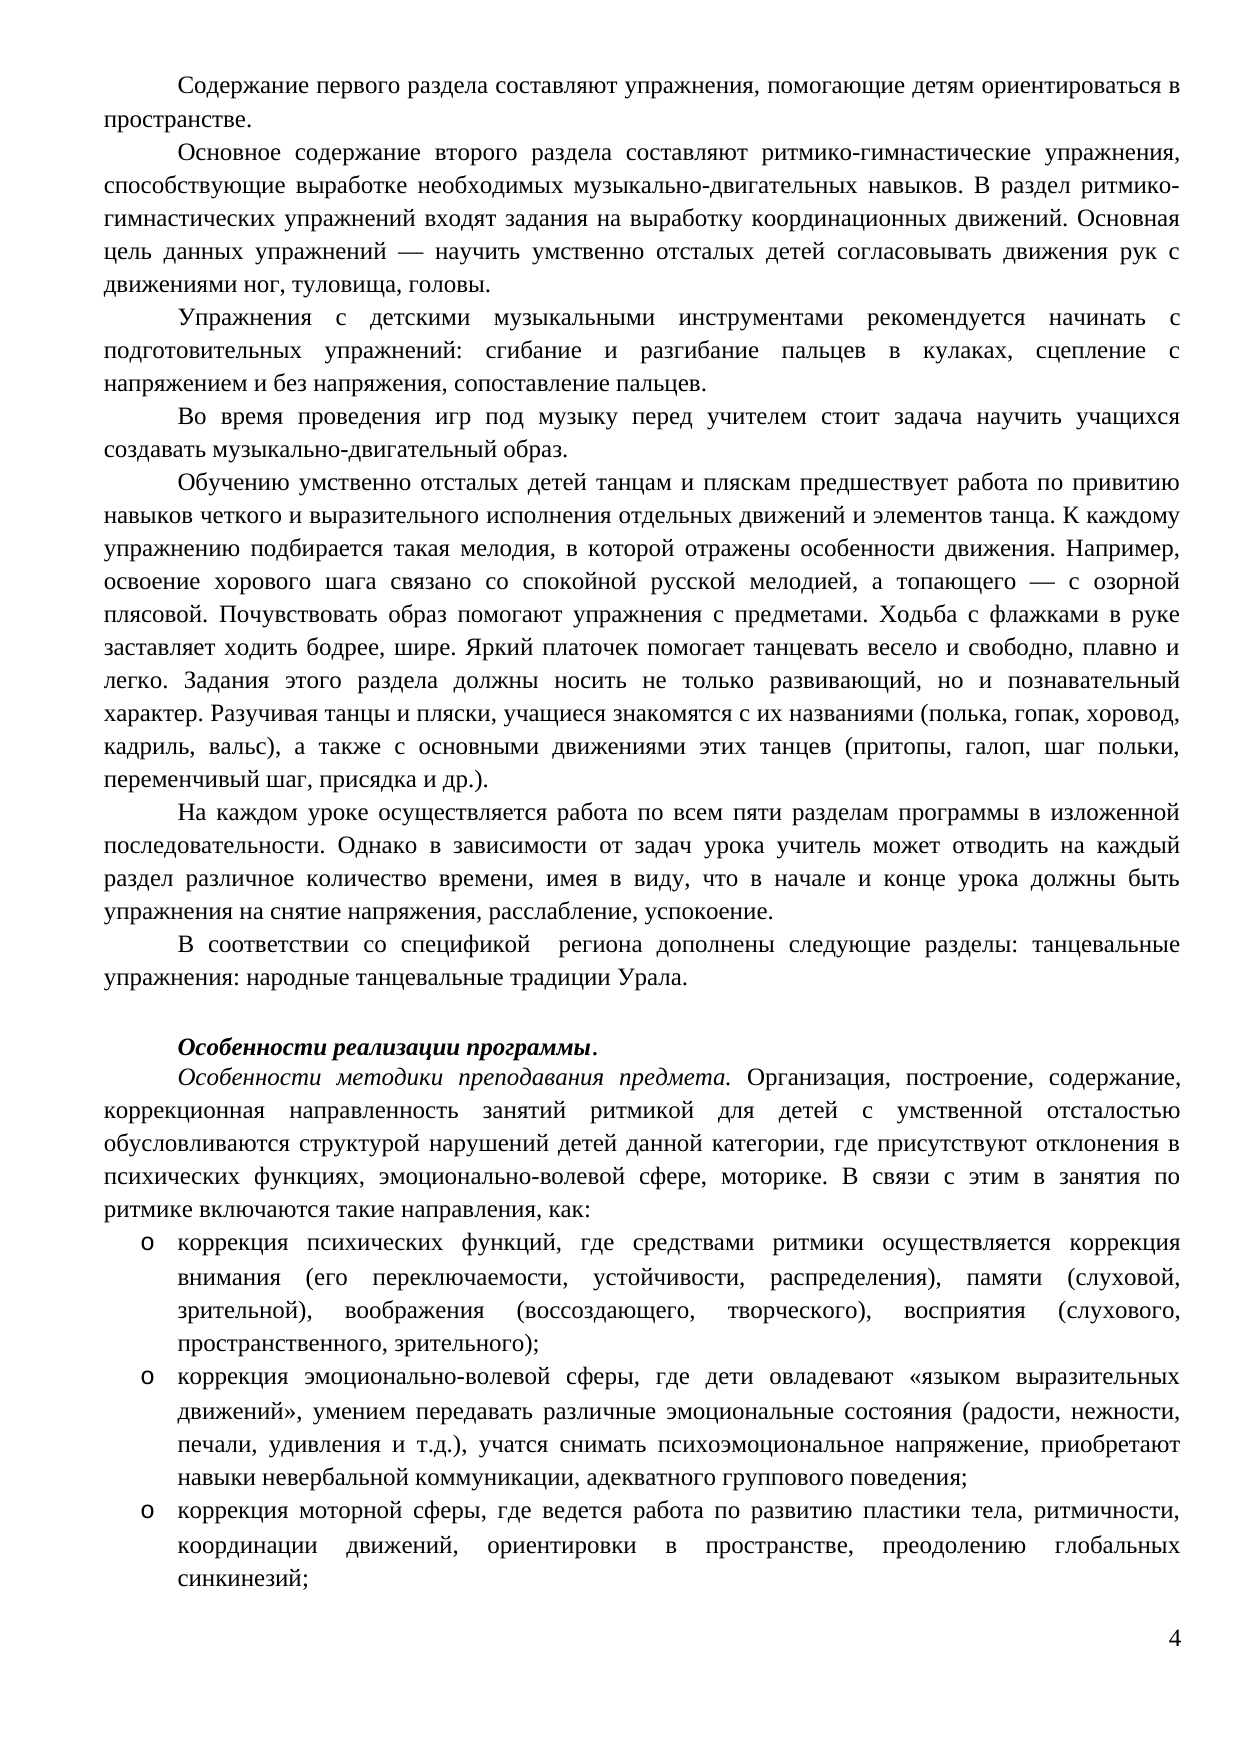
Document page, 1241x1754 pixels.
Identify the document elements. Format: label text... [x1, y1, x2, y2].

text В соответствии со спецификой региона дополнены следующие разделы: танцевальные упражнения: народные танцевальные традиции Урала. [103, 929, 1181, 991]
text Упражнения с детскими музыкальными инструментами рекомендуется начинать с подготовительных упражнений: сгибание и разгибание пальцев в кулаках, сцепление с напряжением и без напряжения, сопоставление пальцев. [103, 302, 1181, 397]
text Основное содержание второго раздела составляют ритмико-гимнастические упражнения, способствующие выработке необходимых музыкально-двигательных навыков. В раздел ритмико-гимнастических упражнений входят задания на выработку координационных движений. Основная цель данных упражнений — научить умственно отсталых детей согласовывать движения рук с движениями ног, туловища, головы. [103, 137, 1181, 297]
list коррекция эмоционально-волевой сферы, где дети овладевают «языком выразительных движений», умением передавать различные эмоциональные состояния (радости, нежности, печали, удивления и т.д.), учатся снимать психоэмоциональное напряжение, приобретают навыки невербальной коммуникации, адекватного группового поведения; [140, 1361, 1181, 1491]
list коррекция психических функций, где средствами ритмики осуществляется коррекция внимания (его переключаемости, устойчивости, распределения), памяти (слуховой, зрительной), воображения (воссоздающего, творческого), восприятия (слухового, пространственного, зрительного); [140, 1227, 1181, 1357]
text Особенности методики преподавания предмета. Организация, построение, содержание, коррекционная направленность занятий ритмикой для детей с умственной отсталостью обусловливаются структурой нарушений детей данной категории, где присутствуют отклонения в психических функциях, эмоционально-волевой сфере, моторике. В связи с этим в занятия по ритмике включаются такие направления, как: [103, 1062, 1181, 1223]
text На каждом уроке осуществляется работа по всем пяти разделам программы в изложенной последовательности. Однако в зависимости от задач урока учитель может отводить на каждый раздел различное количество времени, имея в виду, что в начале и конце урока должны быть упражнения на снятие напряжения, расслабление, успокоение. [103, 797, 1181, 925]
text Содержание первого раздела составляют упражнения, помогающие детям ориентироваться в пространстве. [103, 71, 1181, 132]
list коррекция моторной сферы, где ведется работа по развитию пластики тела, ритмичности, координации движений, ориентировки в пространстве, преодолению глобальных синкинезий; [140, 1495, 1181, 1592]
text Особенности реализации программы. [103, 1028, 1181, 1062]
text Обучению умственно отсталых детей танцам и пляскам предшествует работа по привитию навыков четкого и выразительного исполнения отдельных движений и элементов танца. К каждому упражнению подбирается такая мелодия, в которой отражены особенности движения. Например, освоение хорового шага связано со спокойной русской мелодией, а топающего — с озорной плясовой. Почувствовать образ помогают упражнения с предметами. Ходьба с флажками в руке заставляет ходить бодрее, шире. Яркий платочек помогает танцевать весело и свободно, плавно и легко. Задания этого раздела должны носить не только развивающий, но и познавательный характер. Разучивая танцы и пляски, учащиеся знакомятся с их названиями (полька, гопак, хоровод, кадриль, вальс), а также с основными движениями этих танцев (притопы, галоп, шаг польки, переменчивый шаг, присядка и др.). [103, 467, 1181, 793]
text Во время проведения игр под музыку перед учителем стоит задача научить учащихся создавать музыкально-двигательный образ. [103, 401, 1181, 463]
